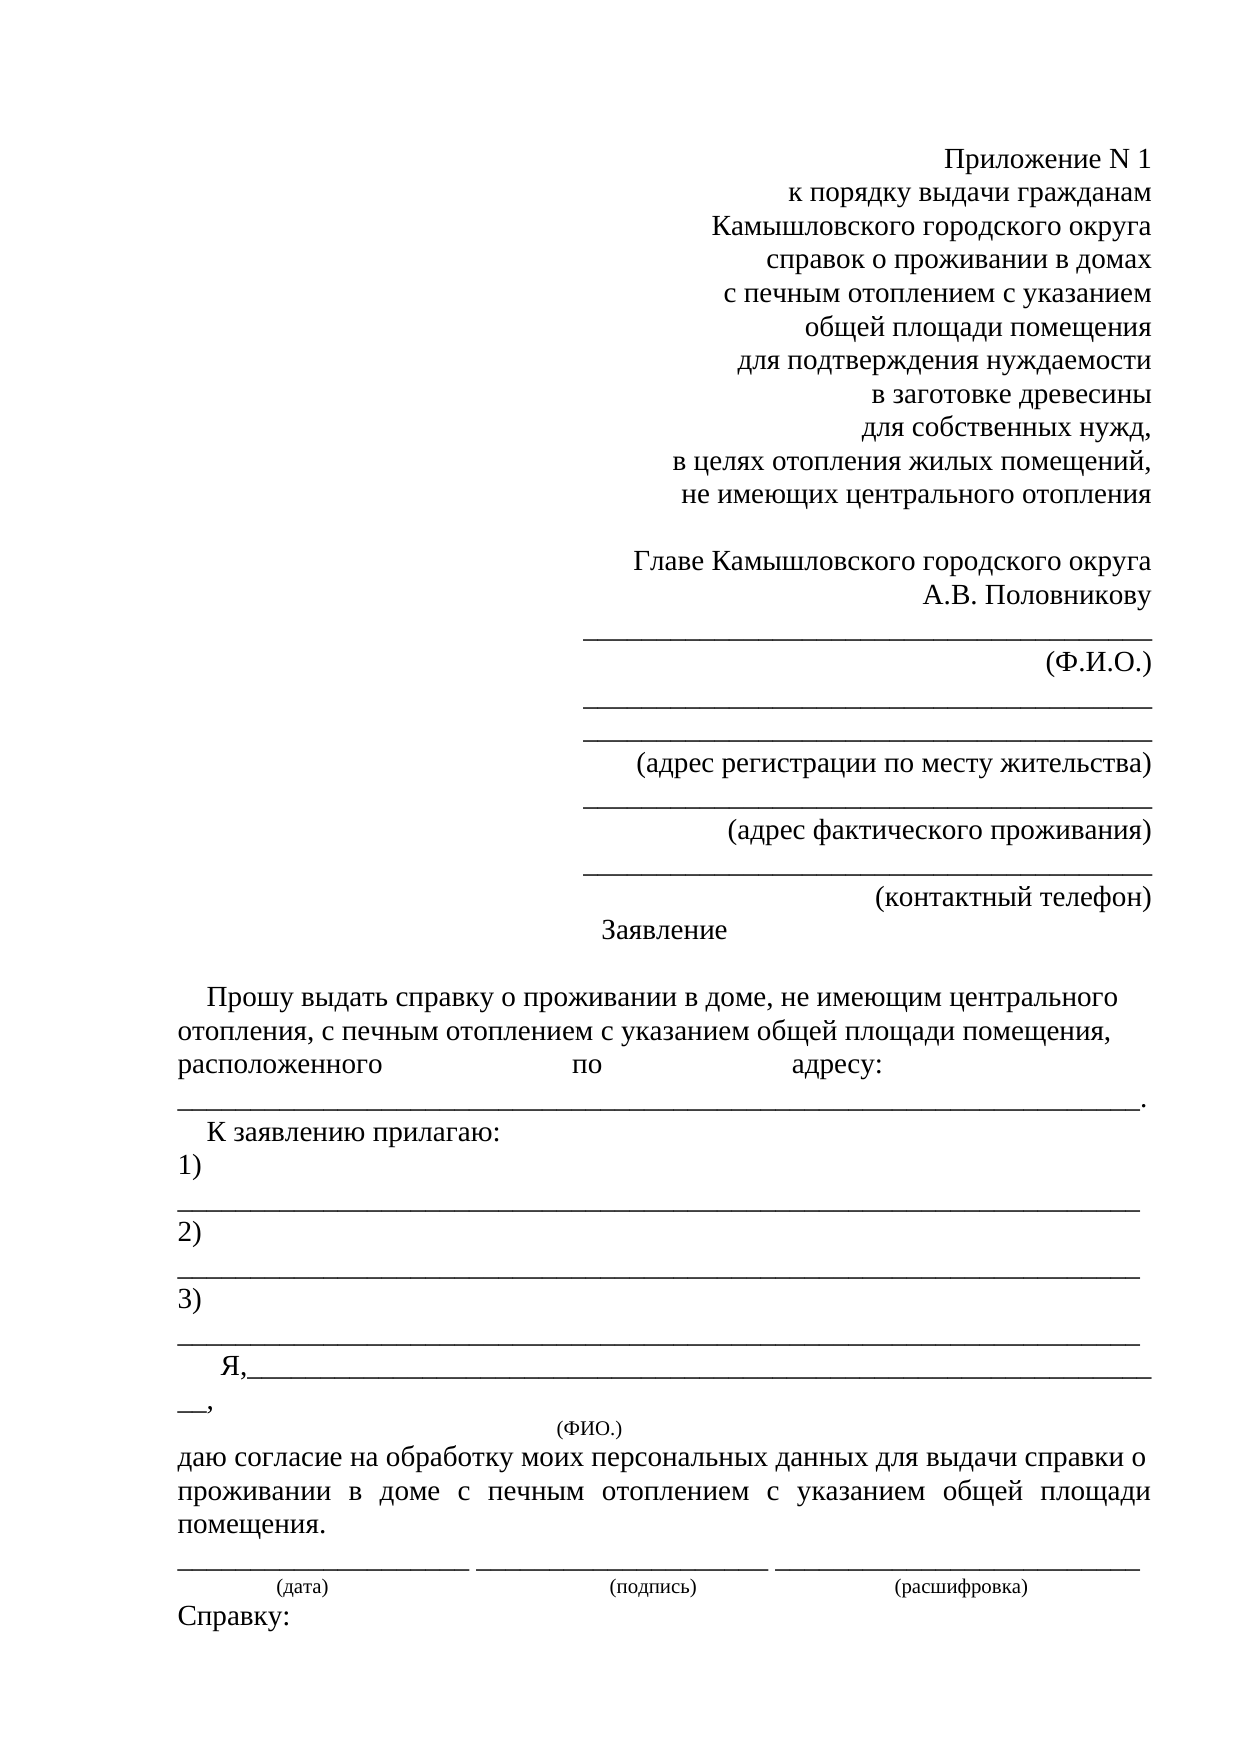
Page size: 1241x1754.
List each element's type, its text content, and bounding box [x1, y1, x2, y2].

text Справку: [177, 1598, 1152, 1631]
text Приложение N 1 [177, 141, 1152, 174]
text справок о проживании в домах [177, 242, 1152, 275]
text 2) __________________________________________________________________ [177, 1214, 1152, 1281]
text с печным отоплением с указанием [177, 275, 1152, 309]
text отопления, с печным отоплением с указанием общей площади помещения, [177, 1013, 1152, 1047]
text 1) __________________________________________________________________ [177, 1147, 1152, 1214]
text расположенного по адресу: [177, 1047, 1152, 1080]
text _______________________________________ [177, 845, 1152, 879]
text (контактный телефон) [177, 879, 1152, 912]
text _______________________________________ [177, 678, 1152, 711]
text __________________________________________________________________. [177, 1080, 1152, 1114]
text в заготовке древесины [177, 376, 1152, 409]
text _______________________________________ [177, 611, 1152, 644]
text к порядку выдачи гражданам [177, 174, 1152, 208]
text Камышловского городского округа [177, 208, 1152, 242]
text (адрес регистрации по месту жительства) [177, 745, 1152, 778]
text (ФИО.) [177, 1416, 1152, 1439]
text для собственных нужд, [177, 409, 1152, 443]
text К заявлению прилагаю: [177, 1114, 1152, 1147]
text для подтверждения нуждаемости [177, 342, 1152, 376]
text в целях отопления жилых помещений, [177, 443, 1152, 476]
text (Ф.И.О.) [177, 644, 1152, 678]
text Главе Камышловского городского округа [177, 543, 1152, 577]
text не имеющих центрального отопления [177, 476, 1152, 510]
text даю согласие на обработку моих персональных данных для выдачи справки о [177, 1439, 1152, 1473]
text (адрес фактического проживания) [177, 812, 1152, 845]
text 3) __________________________________________________________________ [177, 1281, 1152, 1348]
text _______________________________________ [177, 711, 1152, 745]
text проживании в доме с печным отоплением с указанием общей площади помещения. [177, 1473, 1152, 1540]
text Я,________________________________________________________________, [177, 1348, 1152, 1416]
text (дата) (подпись) (расшифровка) [177, 1574, 1152, 1598]
text Прошу выдать справку о проживании в доме, не имеющим центрального [177, 979, 1152, 1013]
text общей площади помещения [177, 309, 1152, 342]
text Заявление [177, 912, 1152, 946]
text _______________________________________ [177, 778, 1152, 812]
text А.В. Половникову [177, 577, 1152, 611]
text ____________________ ____________________ _________________________ [177, 1540, 1152, 1574]
